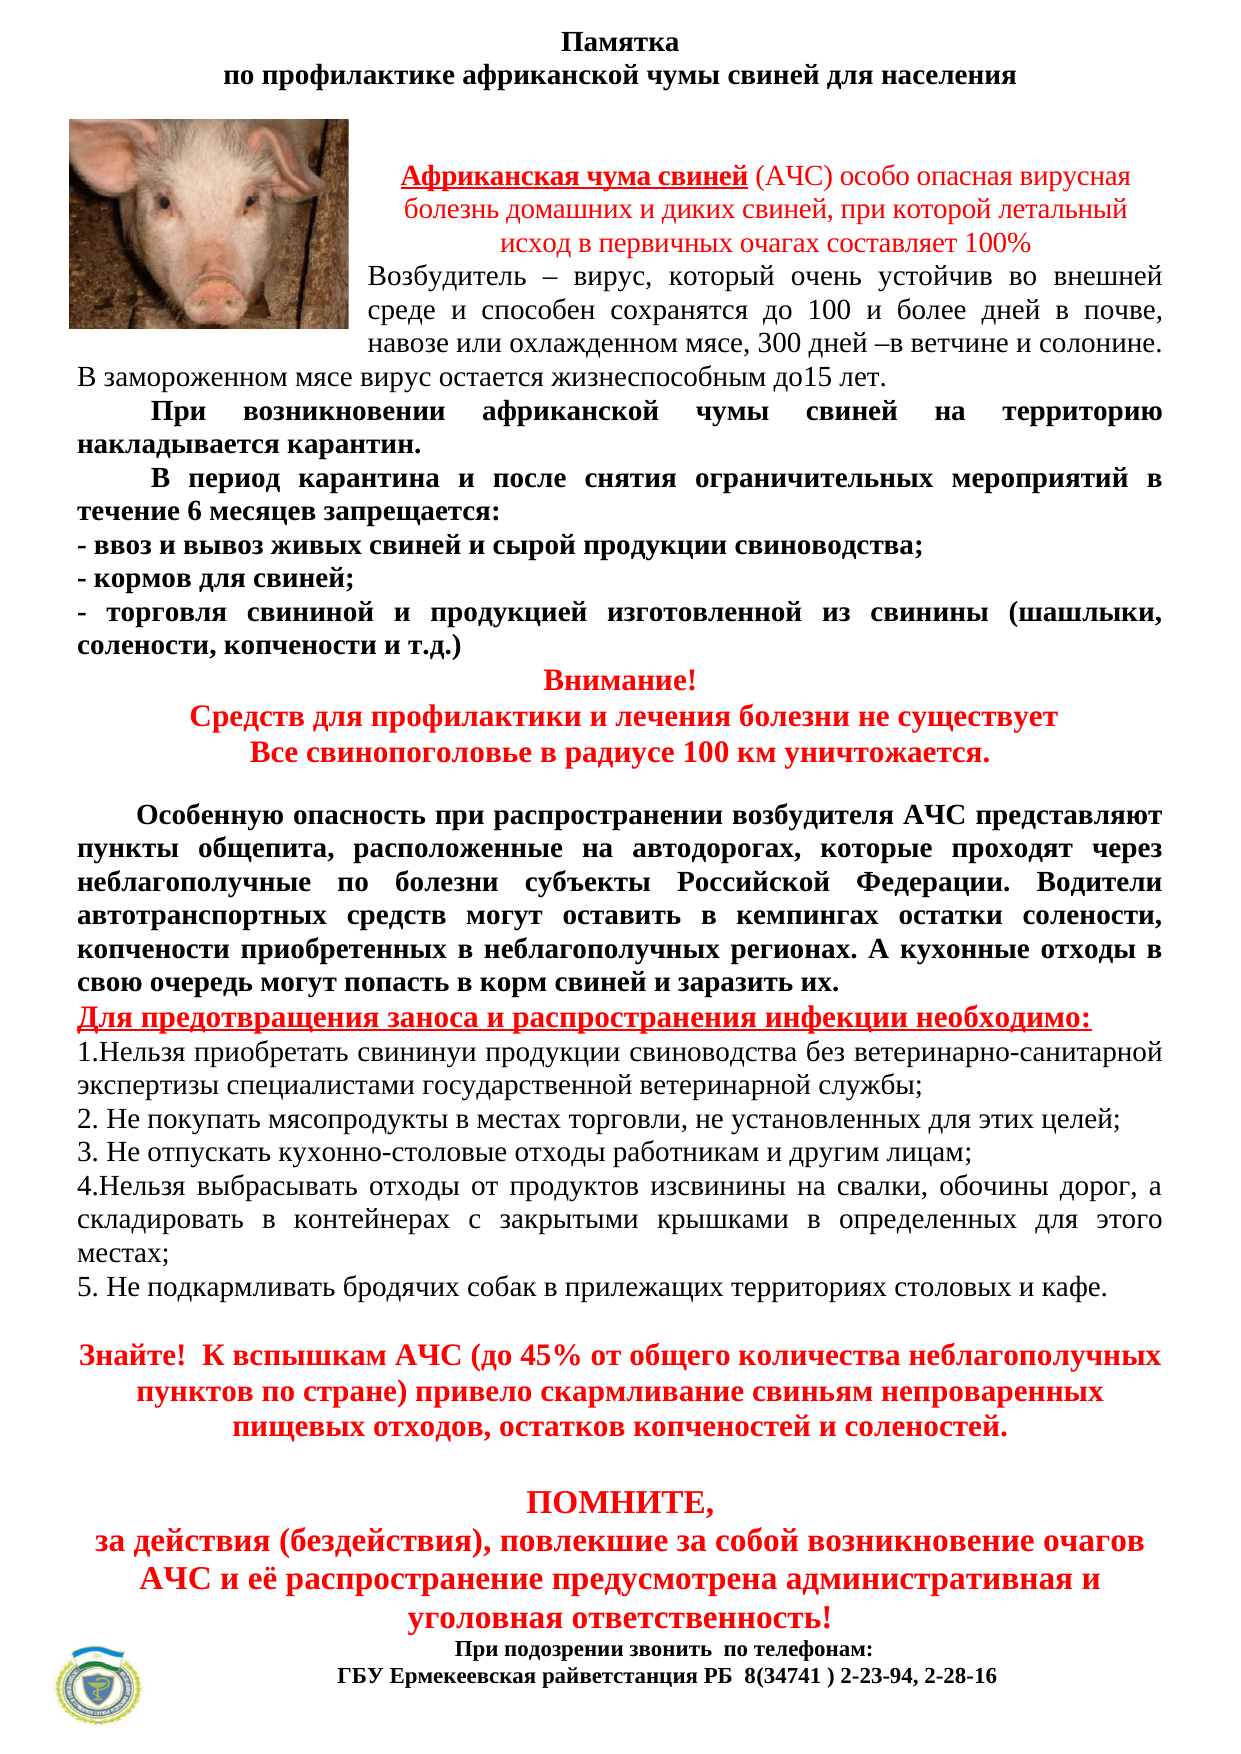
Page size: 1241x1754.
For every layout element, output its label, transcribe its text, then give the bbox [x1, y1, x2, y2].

text 5. Не подкармливать бродячих собак в прилежащих территориях столовых и кафе. [77, 1269, 1163, 1302]
text Для предотвращения заноса и распространения инфекции необходимо: [77, 998, 1163, 1034]
text При подозрении звонить по телефонам: [77, 1635, 1163, 1662]
text Возбудитель – вирус, который очень устойчив во внешней среде и способен сохранятся до 100 и более дней в почве, навозе или охлажденном мясе, 300 дней –в ветчине и солонине. В замороженном мясе вирус остается жизнеспособным до15 лет. [77, 258, 1163, 393]
text 1.Нельзя приобретать свининуи продукции свиноводства без ветеринарно-санитарной экспертизы специалистами государственной ветеринарной службы; [77, 1034, 1163, 1101]
text за действия (бездействия), повлекшие за собой возникновение очагов АЧС и её распространение предусмотрена административная и уголовная ответственность! [77, 1520, 1163, 1635]
text 3. Не отпускать кухонно-столовые отходы работникам и другим лицам; [77, 1134, 1163, 1168]
text ПОМНИТЕ, [77, 1482, 1163, 1520]
text При возникновении африканской чумы свиней на территорию накладывается карантин. [77, 393, 1163, 460]
text 4.Нельзя выбрасывать отходы от продуктов изсвинины на свалки, обочины дорог, а складировать в контейнерах с закрытыми крышками в определенных для этого местах; [77, 1168, 1163, 1269]
text ГБУ Ермекеевская райветстанция РБ 8(34741 ) 2-23-94, 2-28-16 [147, 1662, 1163, 1688]
text Все свинопоголовье в радиусе 100 км уничтожается. [77, 733, 1163, 769]
text по профилактике африканской чумы свиней для населения [77, 57, 1163, 91]
text - ввоз и вывоз живых свиней и сырой продукции свиноводства; [77, 527, 1163, 560]
text Африканская чума свиней (АЧС) особо опасная вирусная болезнь домашних и диких свиней, при которой летальный исход в первичных очагах составляет 100% [349, 158, 1163, 258]
text Внимание! [77, 661, 1163, 697]
text - торговля свининой и продукцией изготовленной из свинины (шашлыки, солености, копчености и т.д.) [77, 594, 1163, 661]
text В период карантина и после снятия ограничительных мероприятий в течение 6 месяцев запрещается: [77, 460, 1163, 527]
text Средств для профилактики и лечения болезни не существует [77, 697, 1163, 733]
text Памятка [77, 24, 1163, 57]
text Особенную опасность при распространении возбудителя АЧС представляют пункты общепита, расположенные на автодорогах, которые проходят через неблагополучные по болезни субъекты Российской Федерации. Водители автотранспортных средств могут оставить в кемпингах остатки солености, копчености приобретенных в неблагополучных регионах. А кухонные отходы в свою очередь могут попасть в корм свиней и заразить их. [77, 797, 1163, 998]
text Знайте! К вспышкам АЧС (до 45% от общего количества неблагополучных пунктов по стране) привело скармливание свиньям непроваренных пищевых отходов, остатков копченостей и соленостей. [77, 1336, 1163, 1444]
picture [69, 119, 349, 329]
text 2. Не покупать мясопродукты в местах торговли, не установленных для этих целей; [77, 1101, 1163, 1134]
text - кормов для свиней; [77, 560, 1163, 594]
picture [47, 1640, 147, 1728]
